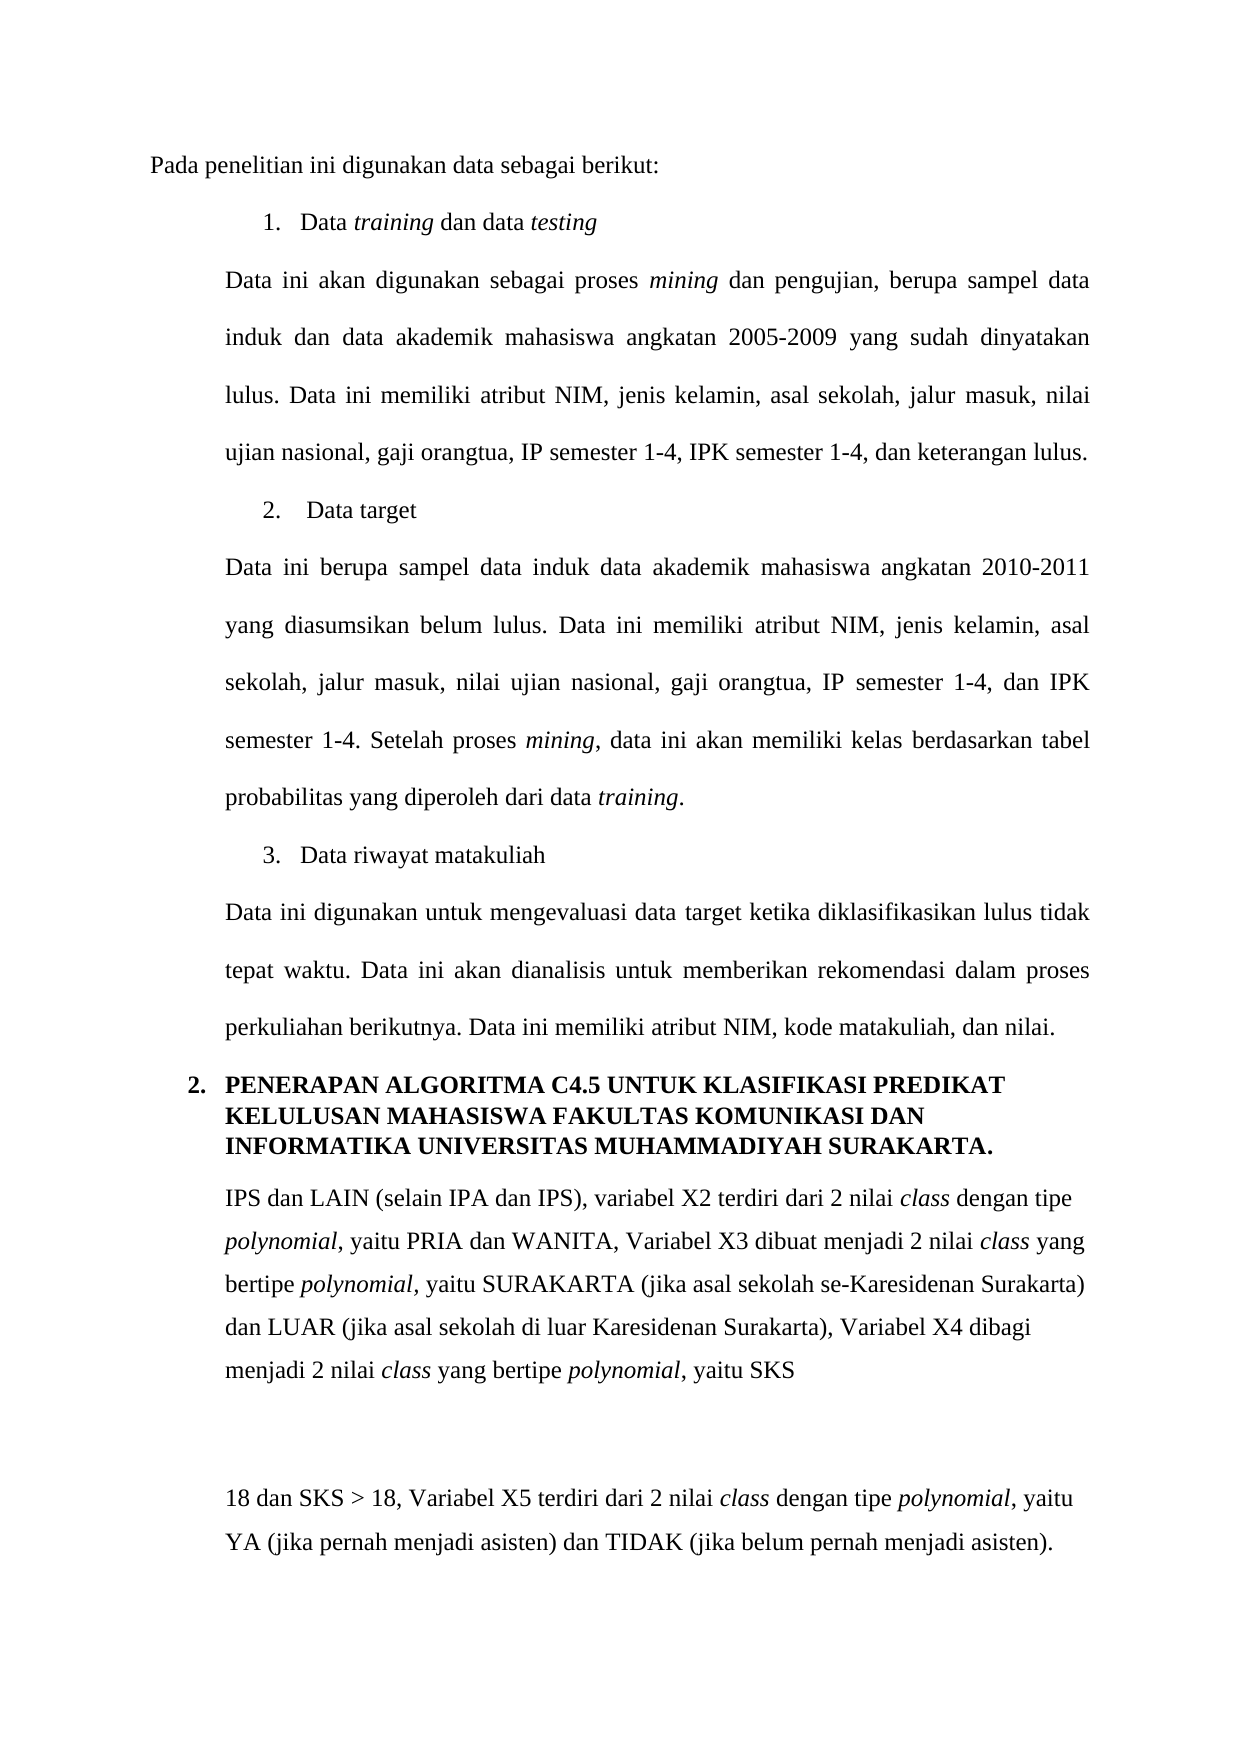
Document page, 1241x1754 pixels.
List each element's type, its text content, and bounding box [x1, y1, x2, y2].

list Data riwayat matakuliah [262, 840, 1090, 869]
text 18 dan SKS > 18, Variabel X5 terdiri dari 2 nilai class dengan tipe polynomial, yaitu YA (jika pernah menjadi asisten) dan TIDAK (jika belum pernah menjadi asisten). [225, 1483, 1090, 1555]
list Data ini akan digunakan sebagai proses mining dan pengujian, berupa sampel data induk dan data akademik mahasiswa angkatan 2005-2009 yang sudah dinyatakan lulus. Data ini memiliki atribut NIM, jenis kelamin, asal sekolah, jalur masuk, nilai ujian nasional, gaji orangtua, IP semester 1-4, IPK semester 1-4, dan keterangan lulus. [225, 265, 1090, 466]
text IPS dan LAIN (selain IPA dan IPS), variabel X2 terdiri dari 2 nilai class dengan tipe polynomial, yaitu PRIA dan WANITA, Variabel X3 dibuat menjadi 2 nilai class yang bertipe polynomial, yaitu SURAKARTA (jika asal sekolah se-Karesidenan Surakarta) dan LUAR (jika asal sekolah di luar Karesidenan Surakarta), Variabel X4 dibagi menjadi 2 nilai class yang bertipe polynomial, yaitu SKS [225, 1183, 1090, 1384]
list Data target [262, 495, 1090, 524]
list Data training dan data testing [262, 207, 1090, 236]
list Data ini digunakan untuk mengevaluasi data target ketika diklasifikasikan lulus tidak tepat waktu. Data ini akan dianalisis untuk memberikan rekomendasi dalam proses perkuliahan berikutnya. Data ini memiliki atribut NIM, kode matakuliah, dan nilai. [225, 897, 1090, 1041]
list PENERAPAN ALGORITMA C4.5 UNTUK KLASIFIKASI PREDIKAT KELULUSAN MAHASISWA FAKULTAS KOMUNIKASI DAN INFORMATIKA UNIVERSITAS MUHAMMADIYAH SURAKARTA. [187, 1070, 1090, 1160]
list Data ini berupa sampel data induk data akademik mahasiswa angkatan 2010-2011 yang diasumsikan belum lulus. Data ini memiliki atribut NIM, jenis kelamin, asal sekolah, jalur masuk, nilai ujian nasional, gaji orangtua, IP semester 1-4, dan IPK semester 1-4. Setelah proses mining, data ini akan memiliki kelas berdasarkan tabel probabilitas yang diperoleh dari data training. [225, 552, 1090, 811]
text Pada penelitian ini digunakan data sebagai berikut: [150, 150, 1090, 179]
